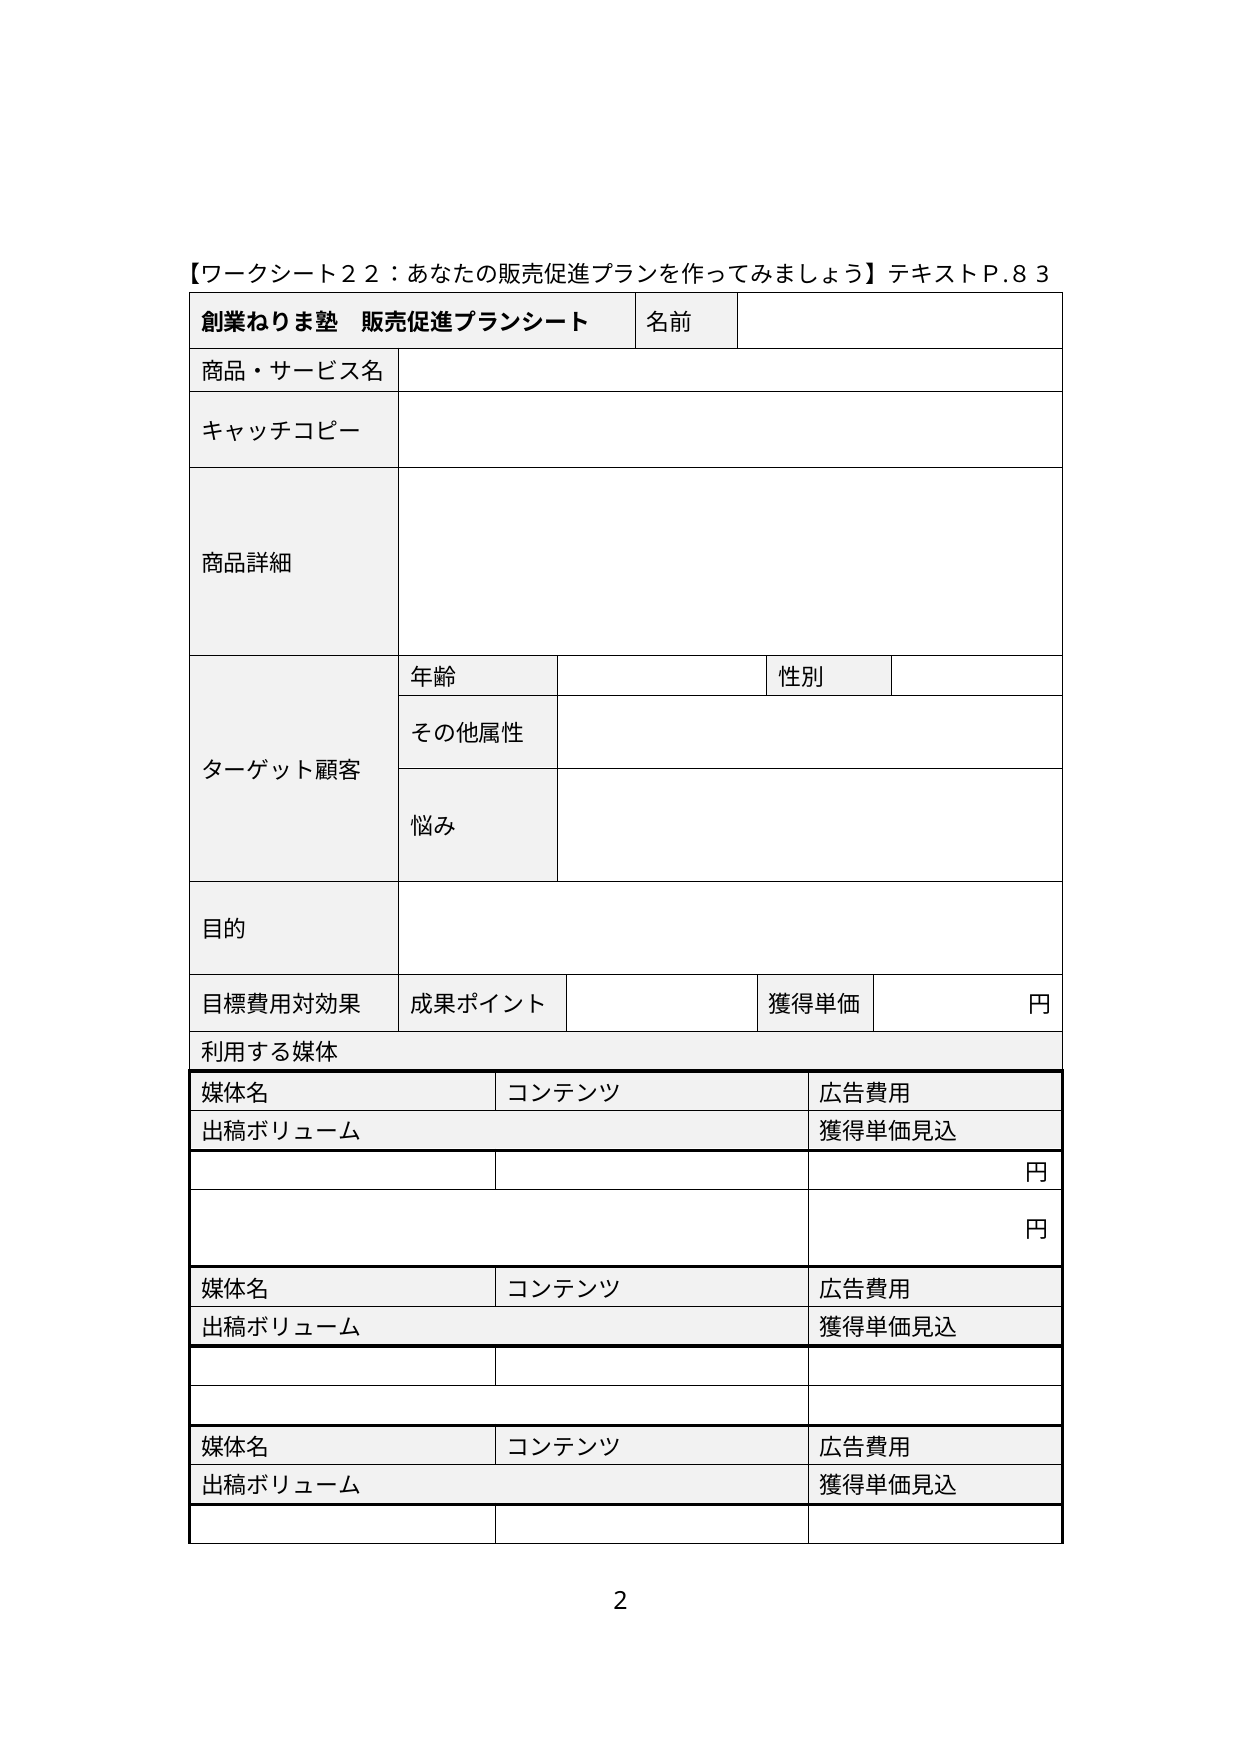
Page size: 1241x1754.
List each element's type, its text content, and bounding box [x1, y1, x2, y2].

text 【ワークシート２２：あなたの販売促進プランを作ってみましょう】テキストＰ.８3 [177, 254, 1063, 292]
table_cell 性別 [767, 656, 891, 695]
table_cell [191, 1190, 808, 1265]
table_cell [191, 1506, 495, 1543]
table_cell 広告費用 [809, 1268, 1061, 1306]
table_cell 目的 [190, 882, 398, 974]
table_cell 成果ポイント [399, 975, 566, 1031]
table_cell 出稿ボリューム [191, 1307, 808, 1344]
table_header 名前 [636, 293, 737, 348]
table_cell 媒体名 [191, 1427, 495, 1464]
table_cell [191, 1348, 495, 1385]
table_cell [496, 1506, 808, 1543]
table_cell 円 [874, 975, 1062, 1031]
table_cell 利用する媒体 [190, 1032, 1062, 1069]
table_cell 商品・サービス名 [190, 349, 398, 391]
table_cell 年齢 [399, 656, 557, 695]
table_cell コンテンツ [496, 1073, 808, 1110]
table_cell 媒体名 [191, 1268, 495, 1306]
table_cell [399, 349, 1062, 391]
table_cell 目標費用対効果 [190, 975, 398, 1031]
table_cell ターゲット顧客 [190, 656, 398, 881]
table_cell 商品詳細 [190, 468, 398, 655]
table_cell [567, 975, 757, 1031]
table_cell [191, 1386, 808, 1423]
table_cell 出稿ボリューム [191, 1111, 808, 1148]
table_header 創業ねりま塾 販売促進プランシート [190, 293, 635, 348]
table_cell 広告費用 [809, 1073, 1061, 1110]
table_cell 悩み [399, 769, 557, 881]
table_cell [496, 1348, 808, 1385]
table_cell 円 [809, 1190, 1061, 1265]
table_cell 媒体名 [191, 1073, 495, 1110]
table_cell [496, 1152, 808, 1189]
table_cell 獲得単価見込 [809, 1111, 1061, 1148]
table_cell [809, 1386, 1061, 1423]
table_cell [399, 392, 1062, 467]
table_cell [399, 468, 1062, 655]
table_cell [809, 1348, 1061, 1385]
table_cell [558, 696, 1062, 767]
table_cell キャッチコピー [190, 392, 398, 467]
table_cell コンテンツ [496, 1427, 808, 1464]
table_cell [558, 769, 1062, 881]
table_cell 円 [809, 1152, 1061, 1189]
table_cell コンテンツ [496, 1268, 808, 1306]
table_header [738, 293, 1062, 348]
table_cell 出稿ボリューム [191, 1465, 808, 1503]
table_cell 広告費用 [809, 1427, 1061, 1464]
table_cell [892, 656, 1062, 695]
table_cell [399, 882, 1062, 974]
table_cell [558, 656, 766, 695]
table_cell [191, 1152, 495, 1189]
table_cell 獲得単価見込 [809, 1307, 1061, 1344]
table_cell その他属性 [399, 696, 557, 767]
table_cell 獲得単価見込 [809, 1465, 1061, 1503]
table_cell 獲得単価 [758, 975, 873, 1031]
table_cell [809, 1506, 1061, 1543]
